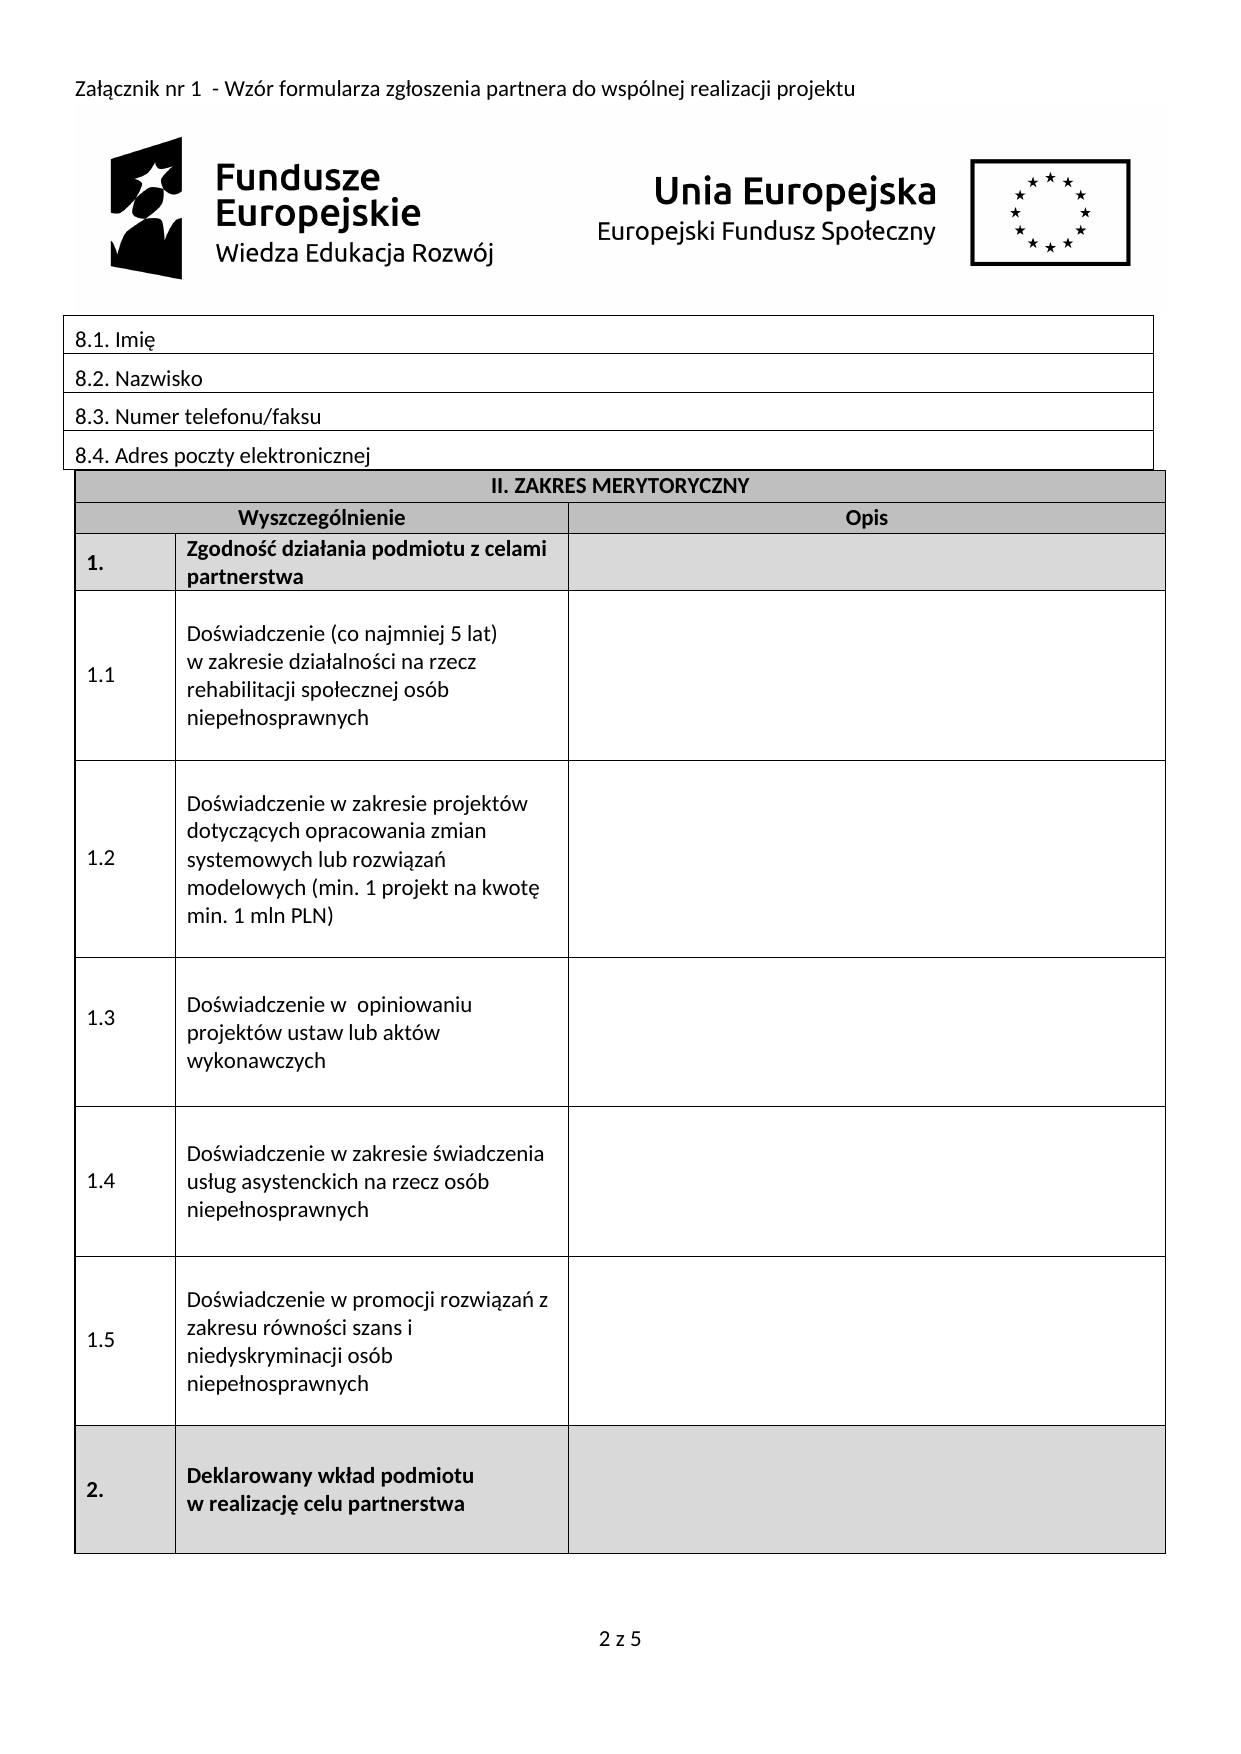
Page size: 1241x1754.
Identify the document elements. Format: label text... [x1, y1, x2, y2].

table_cell [569, 1426, 1165, 1553]
table_cell 8.1. Imię [64, 316, 1153, 353]
table_cell [569, 591, 1165, 759]
table_cell Opis [569, 503, 1165, 533]
table_header II. ZAKRES MERYTORYCZNY [76, 471, 1165, 502]
table_cell Doświadczenie w zakresie świadczenia usług asystenckich na rzecz osób niepełnosprawnych [176, 1107, 568, 1256]
picture [75, 101, 1166, 315]
table_cell [569, 1107, 1165, 1256]
table_cell Doświadczenie w promocji rozwiązań z zakresu równości szans i niedyskryminacji osób niepełnosprawnych [176, 1257, 568, 1425]
table_cell 1.4 [76, 1107, 175, 1256]
table_cell [569, 958, 1165, 1106]
table_cell Zgodność działania podmiotu z celami partnerstwa [176, 534, 568, 590]
table_cell 8.4. Adres poczty elektronicznej [64, 431, 1153, 469]
table_cell 1.3 [76, 958, 175, 1106]
table_cell Doświadczenie (co najmniej 5 lat) w zakresie działalności na rzecz rehabilitacji społecznej osób niepełnosprawnych [176, 591, 568, 759]
table_cell 8.2. Nazwisko [64, 354, 1153, 392]
table_cell Deklarowany wkład podmiotu w realizację celu partnerstwa [176, 1426, 568, 1553]
table_cell Doświadczenie w zakresie projektów dotyczących opracowania zmian systemowych lub rozwiązań modelowych (min. 1 projekt na kwotę min. 1 mln PLN) [176, 761, 568, 957]
table_cell Doświadczenie w opiniowaniu projektów ustaw lub aktów wykonawczych [176, 958, 568, 1106]
table_cell Wyszczególnienie [76, 503, 568, 533]
table_cell [569, 761, 1165, 957]
table_cell 1.5 [76, 1257, 175, 1425]
table_cell [569, 1257, 1165, 1425]
table_cell 1.2 [76, 761, 175, 957]
table_cell [569, 534, 1165, 590]
table_cell 1.1 [76, 591, 175, 759]
table_cell 8.3. Numer telefonu/faksu [64, 393, 1153, 430]
table_cell 1. [76, 534, 175, 590]
table_cell 2. [76, 1426, 175, 1553]
